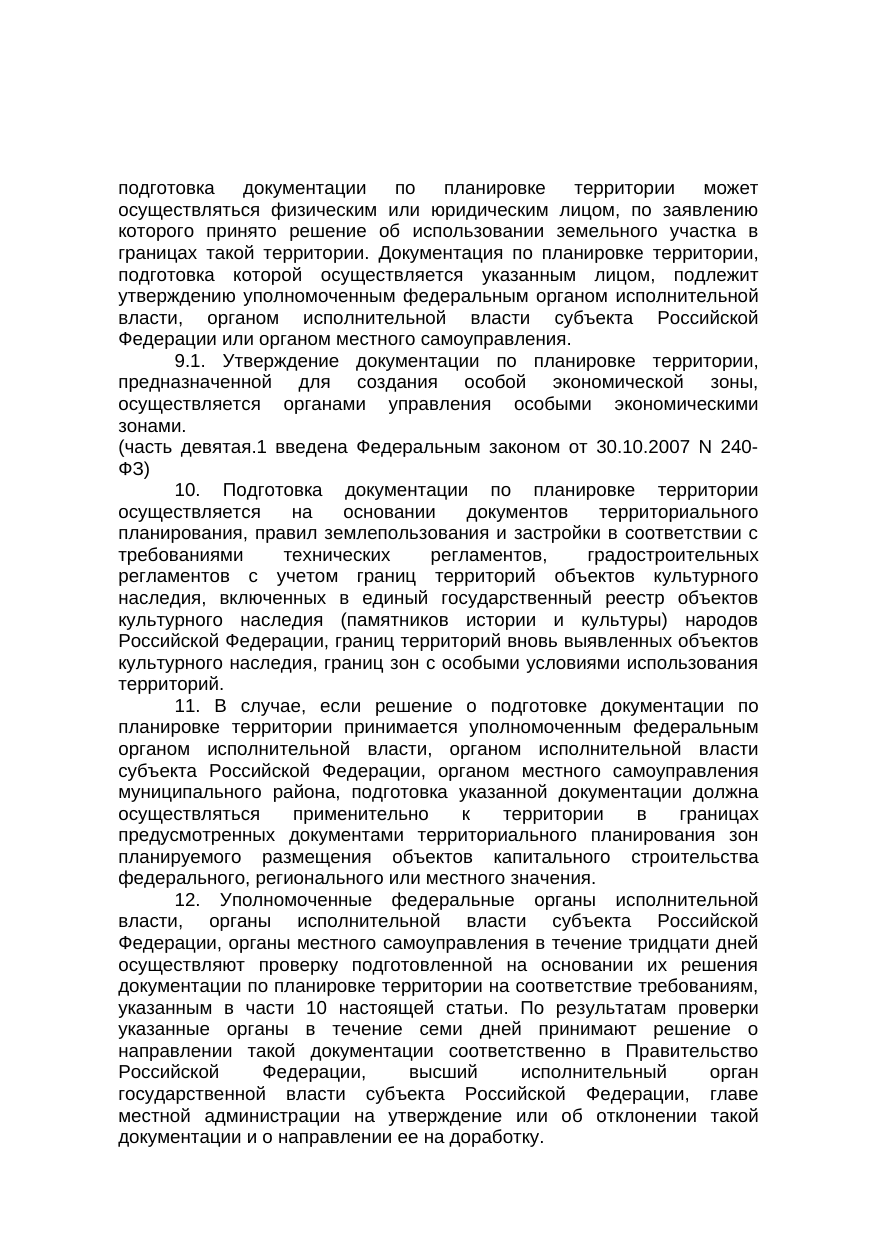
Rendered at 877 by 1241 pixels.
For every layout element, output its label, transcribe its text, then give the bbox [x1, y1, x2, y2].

text 9.1. Утверждение документации по планировке территории, предназначенной для создания особой экономической зоны, осуществляется органами управления особыми экономическими зонами. [118, 350, 759, 436]
text 11. В случае, если решение о подготовке документации по планировке территории принимается уполномоченным федеральным органом исполнительной власти, органом исполнительной власти субъекта Российской Федерации, органом местного самоуправления муниципального района, подготовка указанной документации должна осуществляться применительно к территории в границах предусмотренных документами территориального планирования зон планируемого размещения объектов капитального строительства федерального, регионального или местного значения. [118, 695, 759, 889]
text 12. Уполномоченные федеральные органы исполнительной власти, органы исполнительной власти субъекта Российской Федерации, органы местного самоуправления в течение тридцати дней осуществляют проверку подготовленной на основании их решения документации по планировке территории на соответствие требованиям, указанным в части 10 настоящей статьи. По результатам проверки указанные органы в течение семи дней принимают решение о направлении такой документации соответственно в Правительство Российской Федерации, высший исполнительный орган государственной власти субъекта Российской Федерации, главе местной администрации на утверждение или об отклонении такой документации и о направлении ее на доработку. [118, 889, 759, 1147]
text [118, 177, 759, 350]
text (часть девятая.1 введена Федеральным законом от 30.10.2007 N 240-ФЗ) [118, 436, 759, 479]
text 10. Подготовка документации по планировке территории осуществляется на основании документов территориального планирования, правил землепользования и застройки в соответствии с требованиями технических регламентов, градостроительных регламентов с учетом границ территорий объектов культурного наследия, включенных в единый государственный реестр объектов культурного наследия (памятников истории и культуры) народов Российской Федерации, границ территорий вновь выявленных объектов культурного наследия, границ зон с особыми условиями использования территорий. [118, 479, 759, 695]
